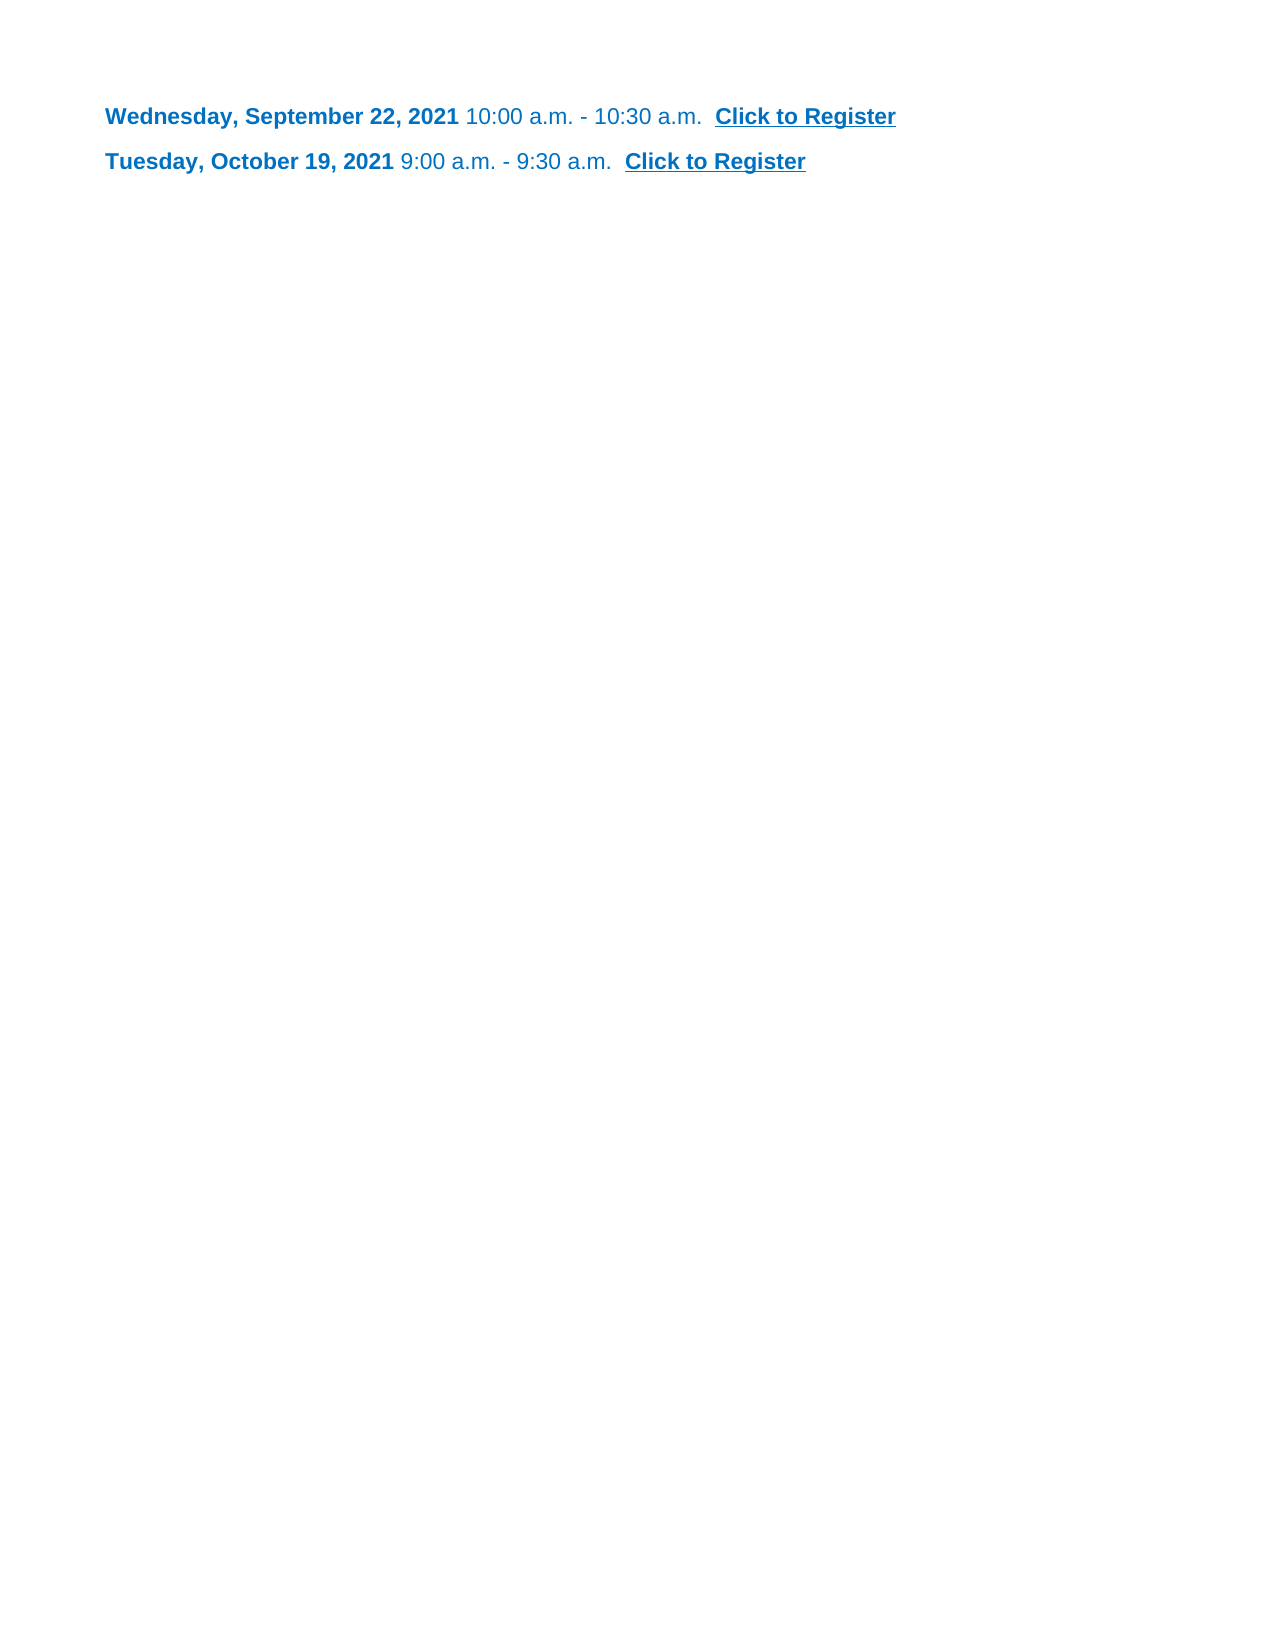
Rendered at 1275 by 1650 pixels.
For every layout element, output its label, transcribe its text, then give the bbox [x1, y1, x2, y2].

text Wednesday, September 22, 2021 10:00 a.m. - 10:30 a.m. Click to Register [105, 103, 1170, 129]
text Tuesday, October 19, 2021 9:00 a.m. - 9:30 a.m. Click to Register [105, 148, 1170, 174]
